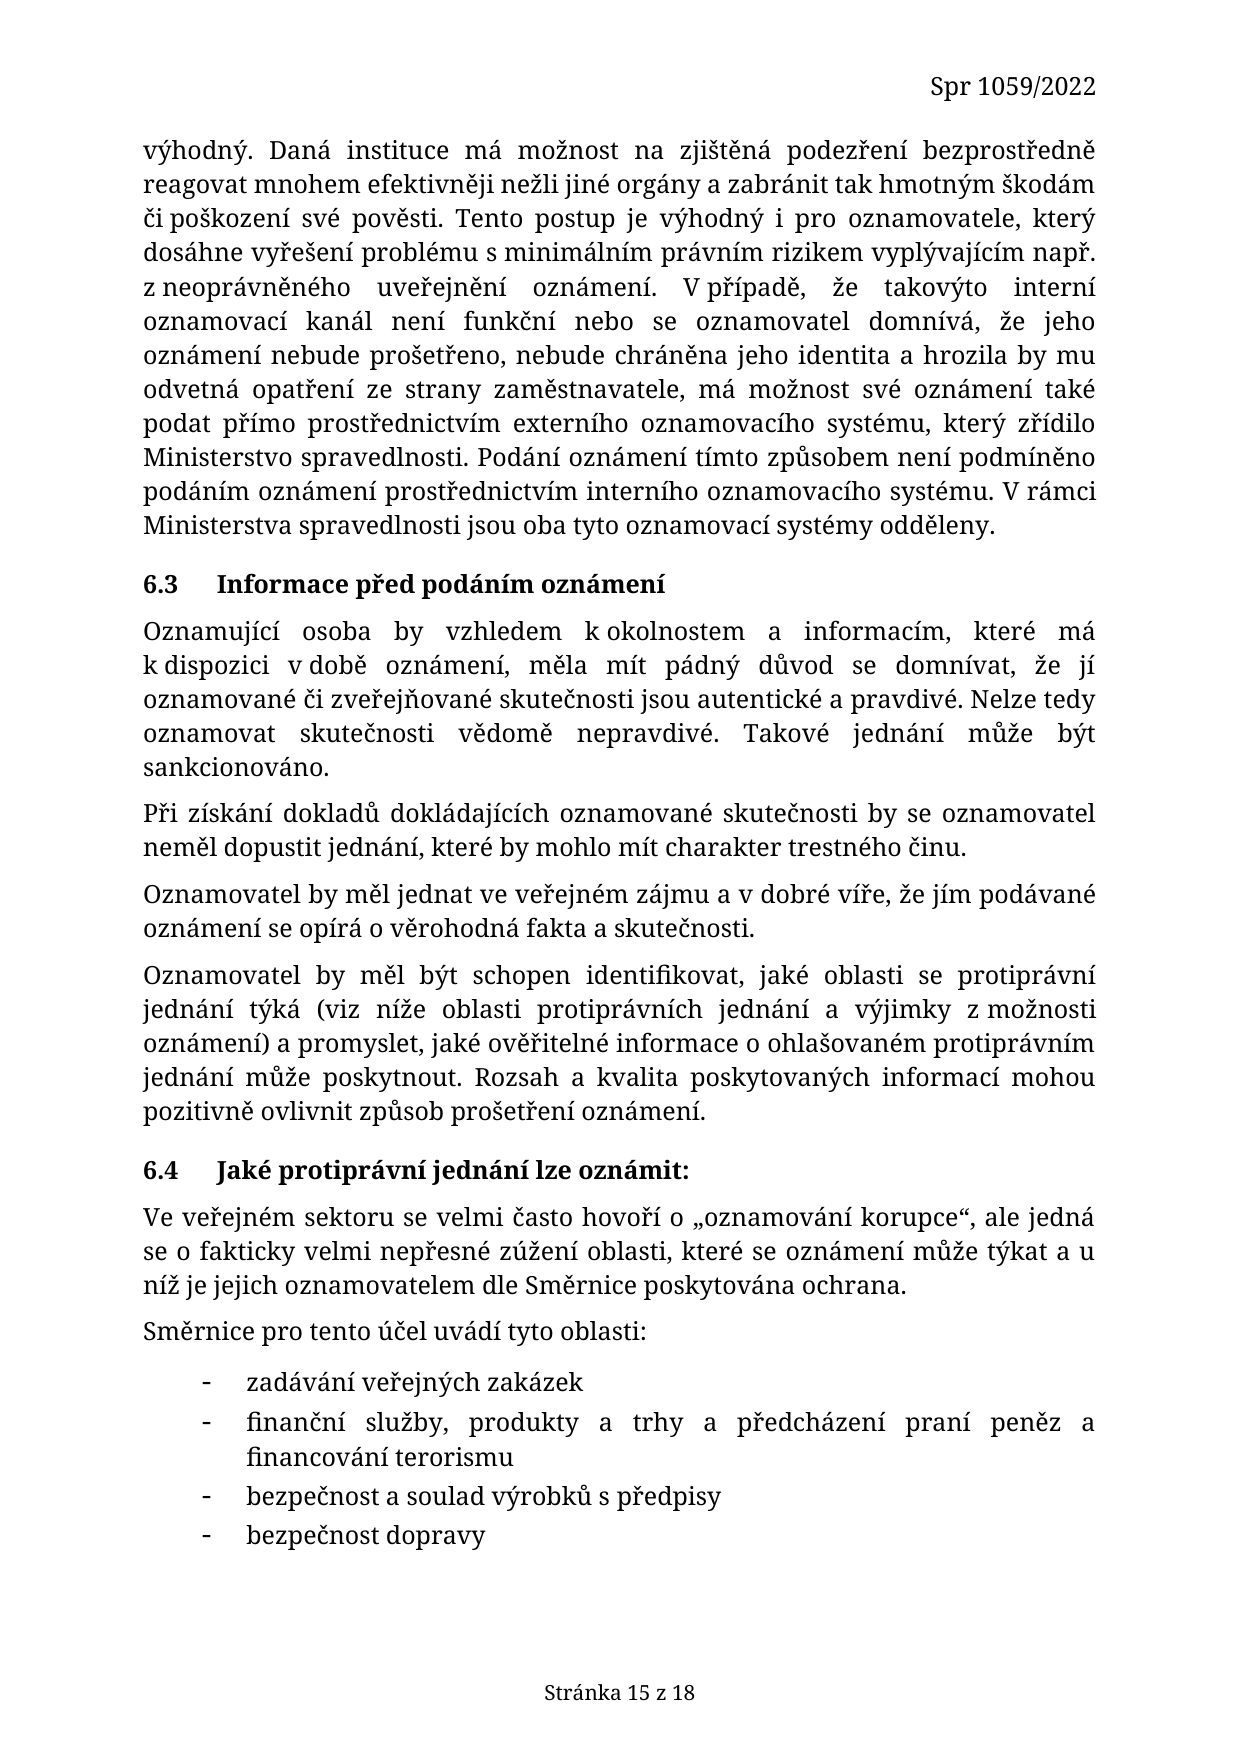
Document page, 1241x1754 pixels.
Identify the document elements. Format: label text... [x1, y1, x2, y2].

list bezpečnost a soulad výrobků s předpisy [202, 1474, 1096, 1513]
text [143, 133, 1096, 542]
text Oznamující osoba by vzhledem k okolnostem a informacím, které má k dispozici v době oznámení, měla mít pádný důvod se domnívat, že jí oznamované či zveřejňované skutečnosti jsou autentické a pravdivé. Nelze tedy oznamovat skutečnosti vědomě nepravdivé. Takové jednání může být sankcionováno. [143, 613, 1096, 783]
list zadávání veřejných zakázek [202, 1360, 1096, 1400]
text Směrnice pro tento účel uvádí tyto oblasti: [143, 1314, 1096, 1348]
text 6.3 Informace před podáním oznámení [143, 567, 1096, 601]
text 6.4 Jaké protiprávní jednání lze oznámit: [143, 1153, 1096, 1187]
text Oznamovatel by měl jednat ve veřejném zájmu a v dobré víře, že jím podávané oznámení se opírá o věrohodná fakta a skutečnosti. [143, 877, 1096, 945]
text Oznamovatel by měl být schopen identifikovat, jaké oblasti se protiprávní jednání týká (viz níže oblasti protiprávních jednání a výjimky z možnosti oznámení) a promyslet, jaké ověřitelné informace o ohlašovaném protiprávním jednání může poskytnout. Rozsah a kvalita poskytovaných informací mohou pozitivně ovlivnit způsob prošetření oznámení. [143, 957, 1096, 1128]
list bezpečnost dopravy [202, 1513, 1096, 1553]
text Ve veřejném sektoru se velmi často hovoří o „oznamování korupce“, ale jedná se o fakticky velmi nepřesné zúžení oblasti, které se oznámení může týkat a u níž je jejich oznamovatelem dle Směrnice poskytována ochrana. [143, 1199, 1096, 1301]
list finanční služby, produkty a trhy a předcházení praní peněz a financování terorismu [202, 1400, 1096, 1474]
text Při získání dokladů dokládajících oznamované skutečnosti by se oznamovatel neměl dopustit jednání, které by mohlo mít charakter trestného činu. [143, 796, 1096, 864]
